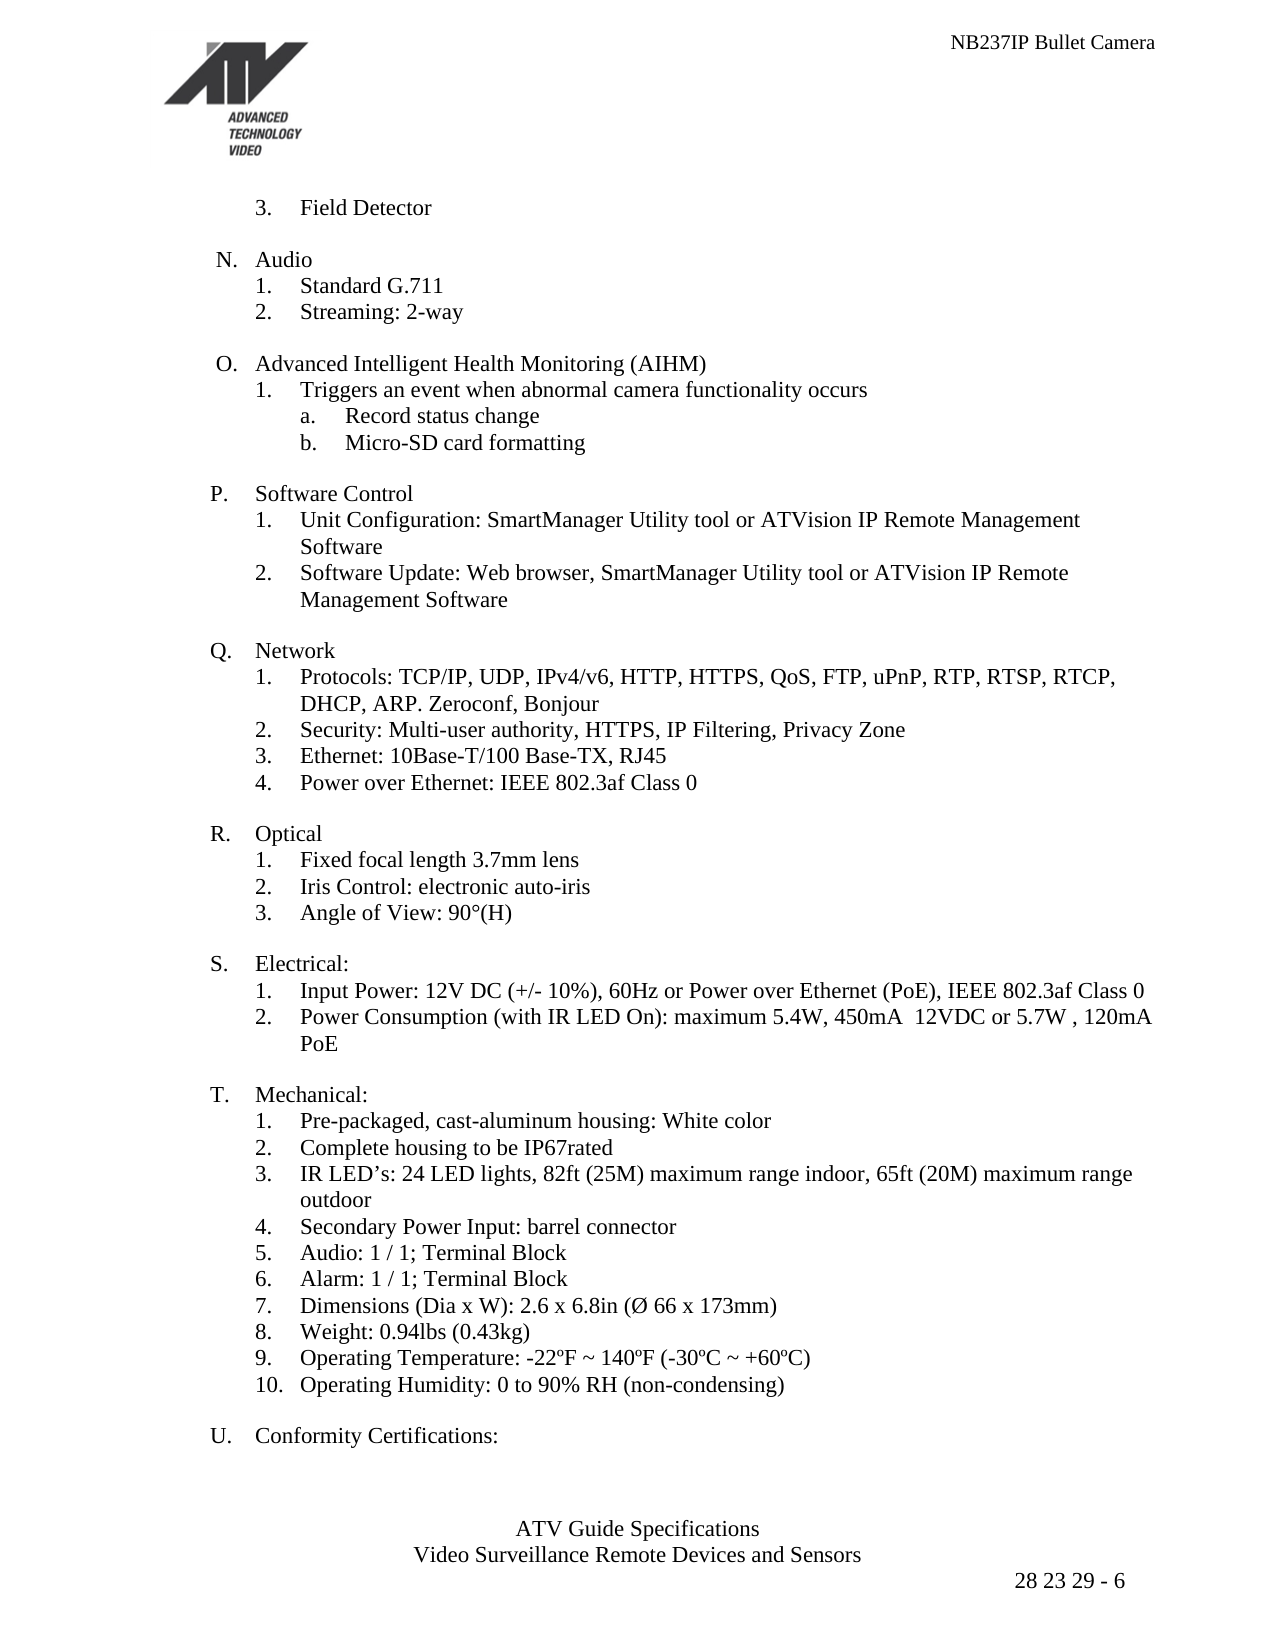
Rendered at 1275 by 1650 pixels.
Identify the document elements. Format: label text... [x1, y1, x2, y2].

text Pre-packaged, cast-aluminum housing: White color [255, 1107, 1155, 1134]
text Electrical: [210, 951, 1155, 977]
text Mechanical: [210, 1081, 1155, 1107]
text Complete housing to be IP67rated [255, 1134, 1155, 1160]
text Weight: 0.94lbs (0.43kg) [255, 1318, 1155, 1344]
text Streaming: 2-way [255, 298, 1155, 325]
text Power Consumption (with IR LED On): maximum 5.4W, 450mA 12VDC or 5.7W , 120mA PoE [255, 1003, 1155, 1056]
text IR LED’s: 24 LED lights, 82ft (25M) maximum range indoor, 65ft (20M) maximum range outdoor [255, 1160, 1155, 1213]
text Fixed focal length 3.7mm lens [255, 846, 1155, 873]
text Security: Multi-user authority, HTTPS, IP Filtering, Privacy Zone [255, 716, 1155, 742]
text Alarm: 1 / 1; Terminal Block [255, 1265, 1155, 1292]
text Triggers an event when abnormal camera functionality occurs [255, 376, 1155, 402]
text Iris Control: electronic auto-iris [255, 873, 1155, 899]
text Angle of View: 90°(H) [255, 899, 1155, 926]
text Advanced Intelligent Health Monitoring (AIHM) [216, 350, 1155, 376]
text Operating Humidity: 0 to 90% RH (non-condensing) [255, 1371, 1155, 1397]
text Micro-SD card formatting [300, 429, 1155, 455]
text Unit Configuration: SmartManager Utility tool or ATVision IP Remote Management Software [255, 507, 1155, 559]
text Field Detector [255, 194, 1155, 221]
text Ethernet: 10Base-T/100 Base-TX, RJ45 [255, 742, 1155, 769]
text Software Control [210, 480, 1155, 507]
text Network [210, 637, 1155, 663]
text Power over Ethernet: IEEE 802.3af Class 0 [255, 769, 1155, 795]
picture [150, 30, 322, 168]
text Secondary Power Input: barrel connector [255, 1213, 1155, 1239]
text Standard G.711 [255, 272, 1155, 298]
text Audio [216, 246, 1155, 272]
text Audio: 1 / 1; Terminal Block [255, 1239, 1155, 1265]
text Operating Temperature: -22ºF ~ 140ºF (-30ºC ~ +60ºC) [255, 1344, 1155, 1371]
text Conformity Certifications: [210, 1422, 1155, 1448]
text Protocols: TCP/IP, UDP, IPv4/v6, HTTP, HTTPS, QoS, FTP, uPnP, RTP, RTSP, RTCP, DHCP, ARP. Zeroconf, Bonjour [255, 663, 1155, 716]
text Dimensions (Dia x W): 2.6 x 6.8in (Ø 66 x 173mm) [255, 1292, 1155, 1318]
text Optical [210, 820, 1155, 846]
text Software Update: Web browser, SmartManager Utility tool or ATVision IP Remote Management Software [255, 559, 1155, 612]
text Input Power: 12V DC (+/- 10%), 60Hz or Power over Ethernet (PoE), IEEE 802.3af Class 0 [255, 977, 1155, 1003]
text Record status change [300, 402, 1155, 429]
